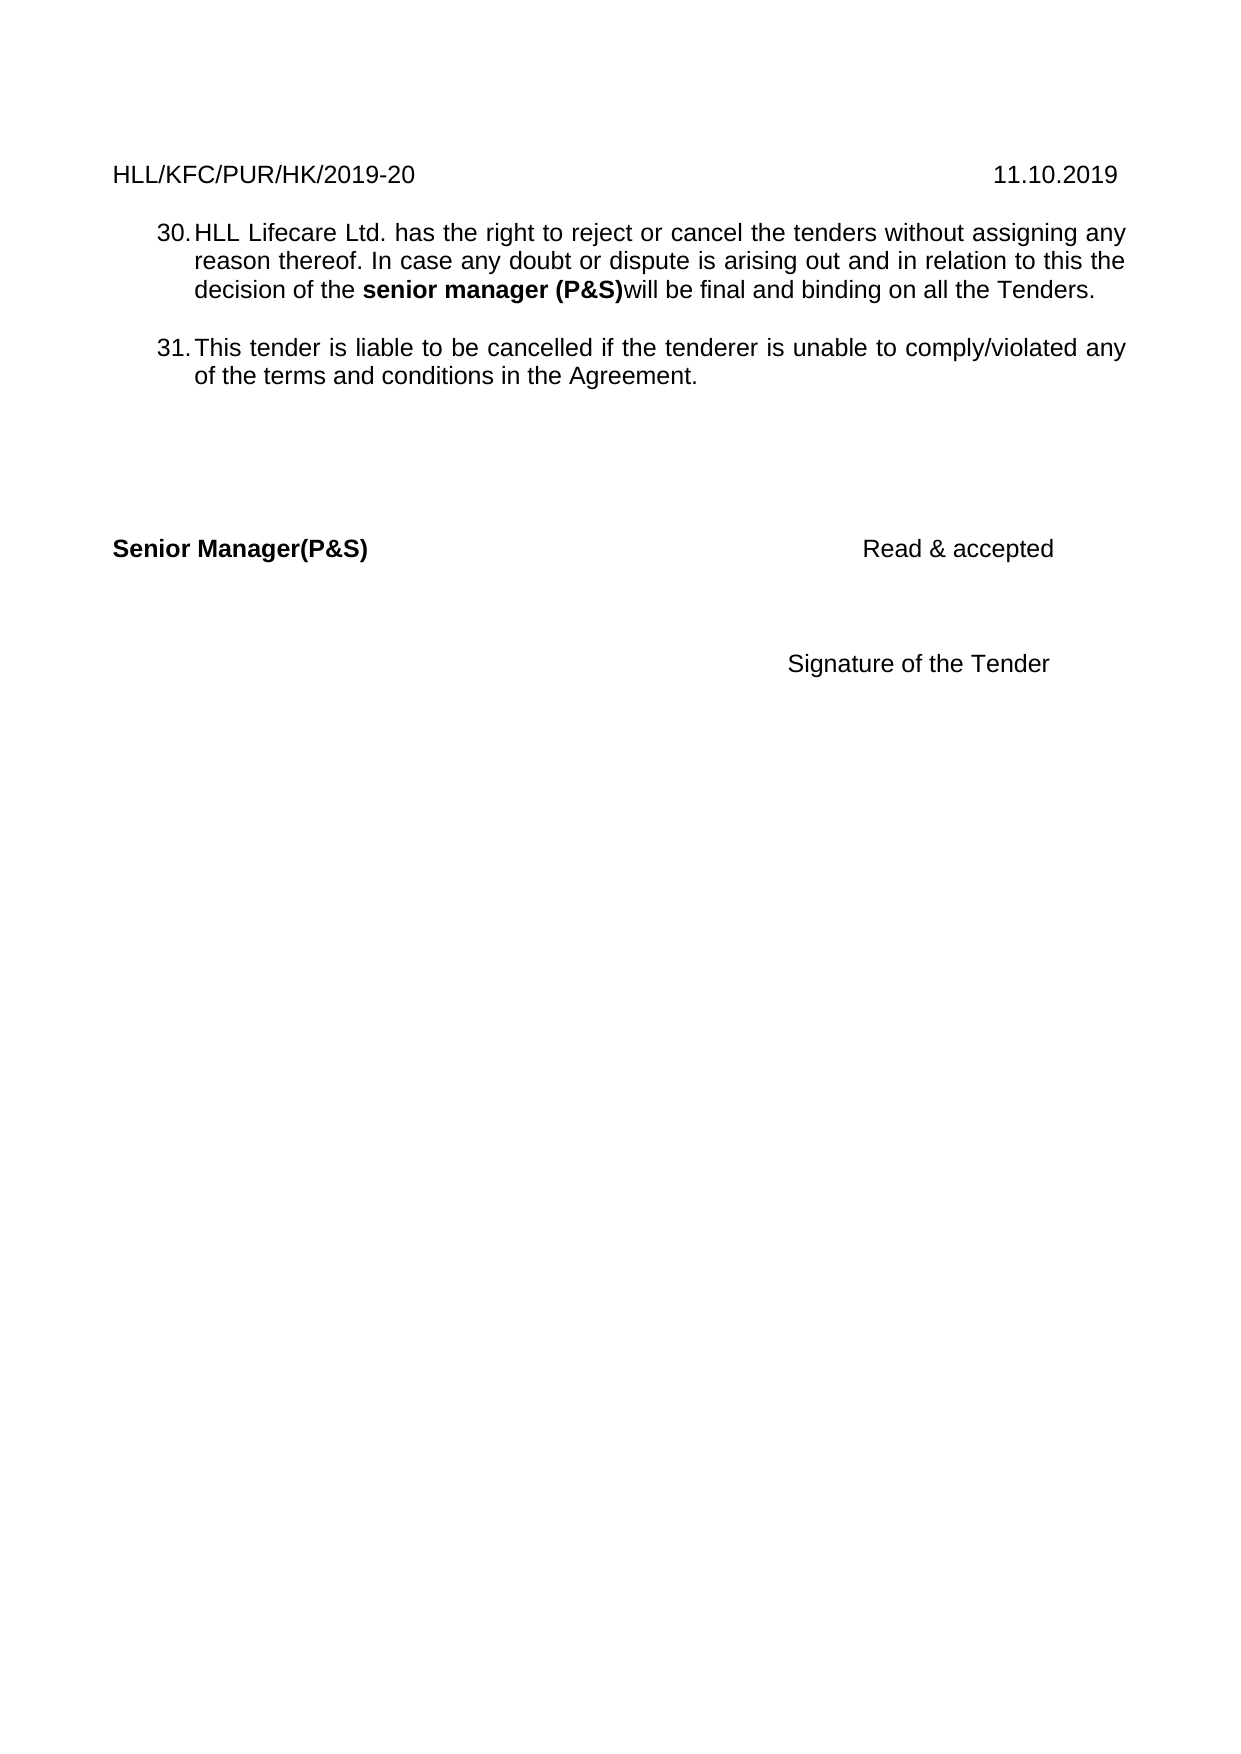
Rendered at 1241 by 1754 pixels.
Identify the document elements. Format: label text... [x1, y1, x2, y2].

text Signature of the Tender [112, 649, 1128, 677]
text HLL/KFC/PUR/HK/2019-20 11.10.2019 [112, 160, 1128, 189]
list HLL Lifecare Ltd. has the right to reject or cancel the tenders without assigning any reason thereof. In case any doubt or dispute is arising out and in relation to this the decision of the senior manager (P&S)will be final and binding on all the Tenders. [157, 217, 1128, 304]
list This tender is liable to be cancelled if the tenderer is unable to comply/violated any of the terms and conditions in the Agreement. [157, 332, 1128, 390]
text Senior Manager(P&S) Read & accepted [112, 534, 1128, 562]
